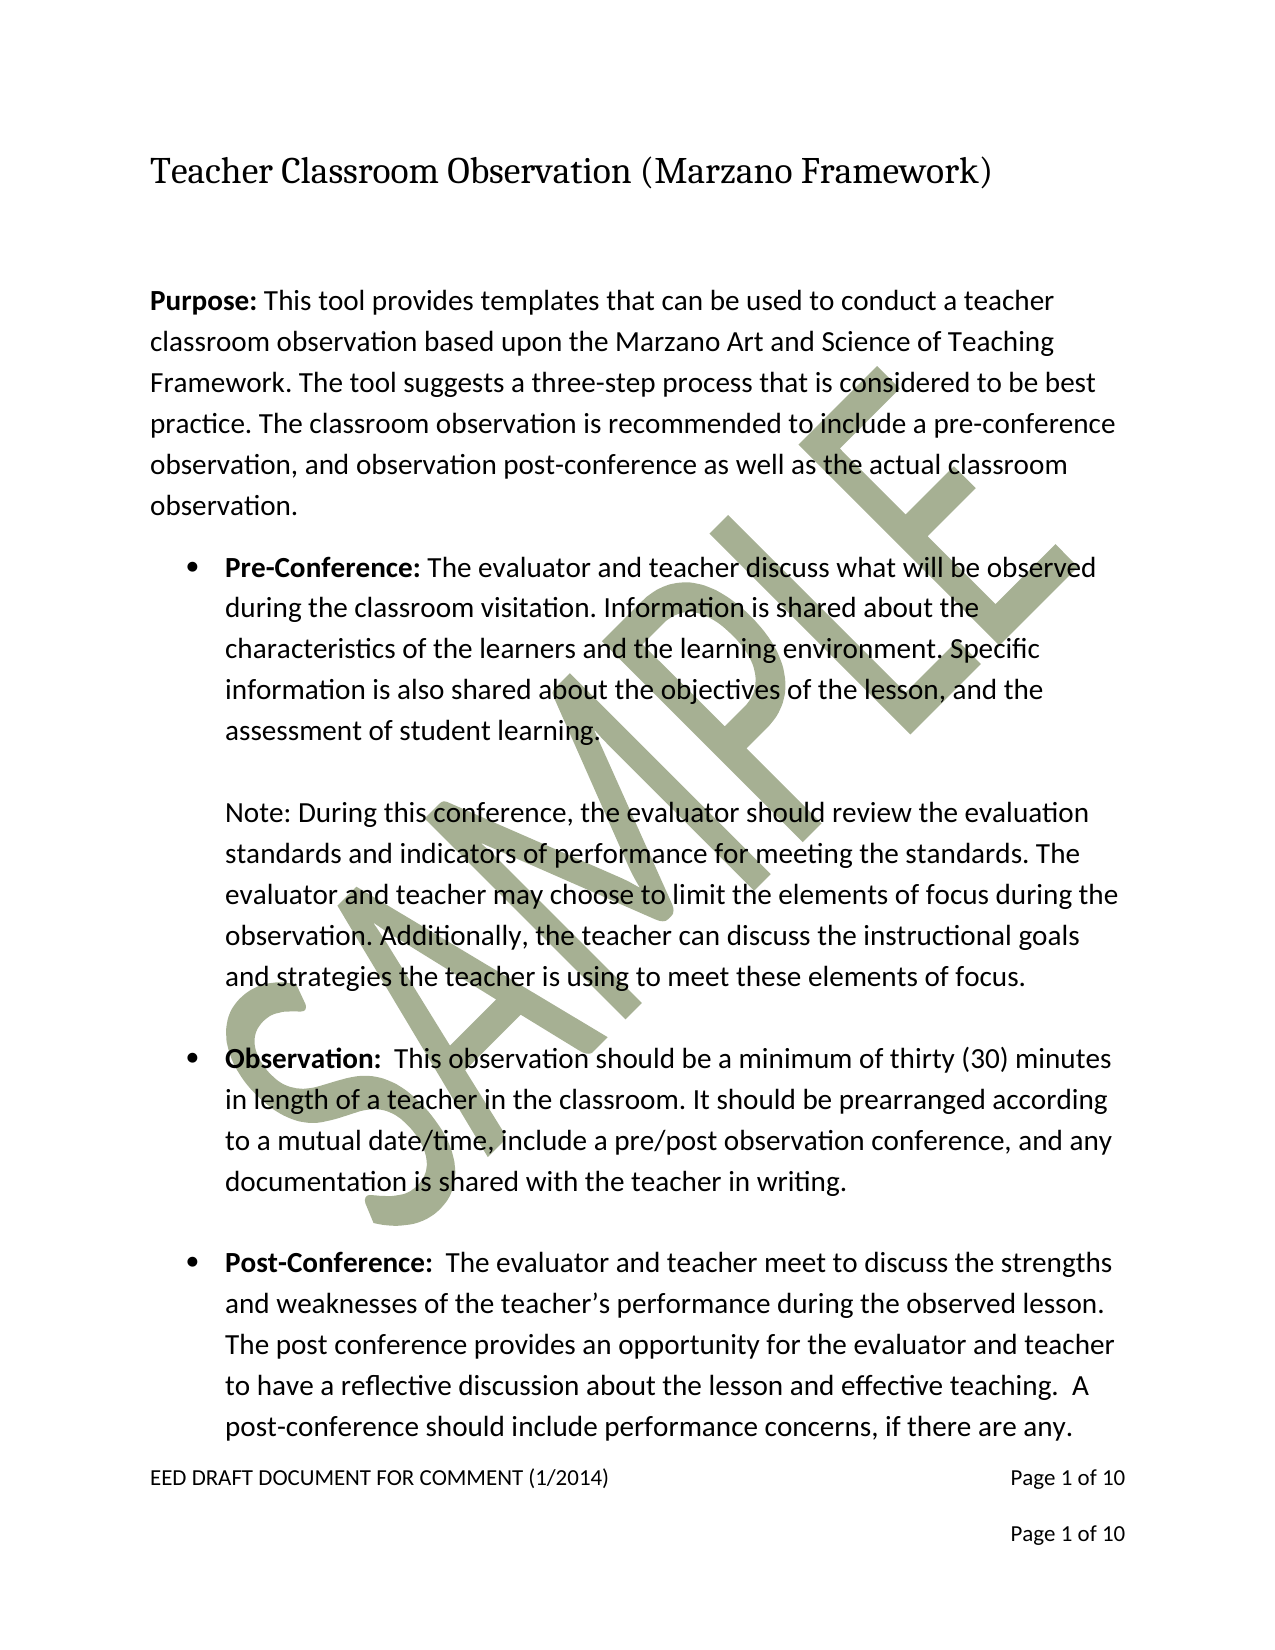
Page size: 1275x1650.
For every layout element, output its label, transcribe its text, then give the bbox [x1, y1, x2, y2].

list Observation: This observation should be a minimum of thirty (30) minutes in length of a teacher in the classroom. It should be prearranged according to a mutual date/time, include a pre/post observation conference, and any documentation is shared with the teacher in writing. [187, 1040, 1125, 1198]
text Purpose: This tool provides templates that can be used to conduct a teacher classroom observation based upon the Marzano Art and Science of Teaching Framework. The tool suggests a three-step process that is considered to be best practice. The classroom observation is recommended to include a pre-conference observation, and observation post-conference as well as the actual classroom observation. [150, 282, 1125, 522]
list Post-Conference: The evaluator and teacher meet to discuss the strengths and weaknesses of the teacher’s performance during the observed lesson. The post conference provides an opportunity for the evaluator and teacher to have a reflective discussion about the lesson and effective teaching. A post-conference should include performance concerns, if there are any. [187, 1244, 1125, 1444]
list Pre-Conference: The evaluator and teacher discuss what will be observed during the classroom visitation. Information is shared about the characteristics of the learners and the learning environment. Specific information is also shared about the objectives of the lesson, and the assessment of student learning. [187, 549, 1125, 748]
text Teacher Classroom Observation (Marzano Framework) [150, 150, 1125, 193]
list Note: During this conference, the evaluator should review the evaluation standards and indicators of performance for meeting the standards. The evaluator and teacher may choose to limit the elements of focus during the observation. Additionally, the teacher can discuss the instructional goals and strategies the teacher is using to meet these elements of focus. [225, 794, 1125, 994]
